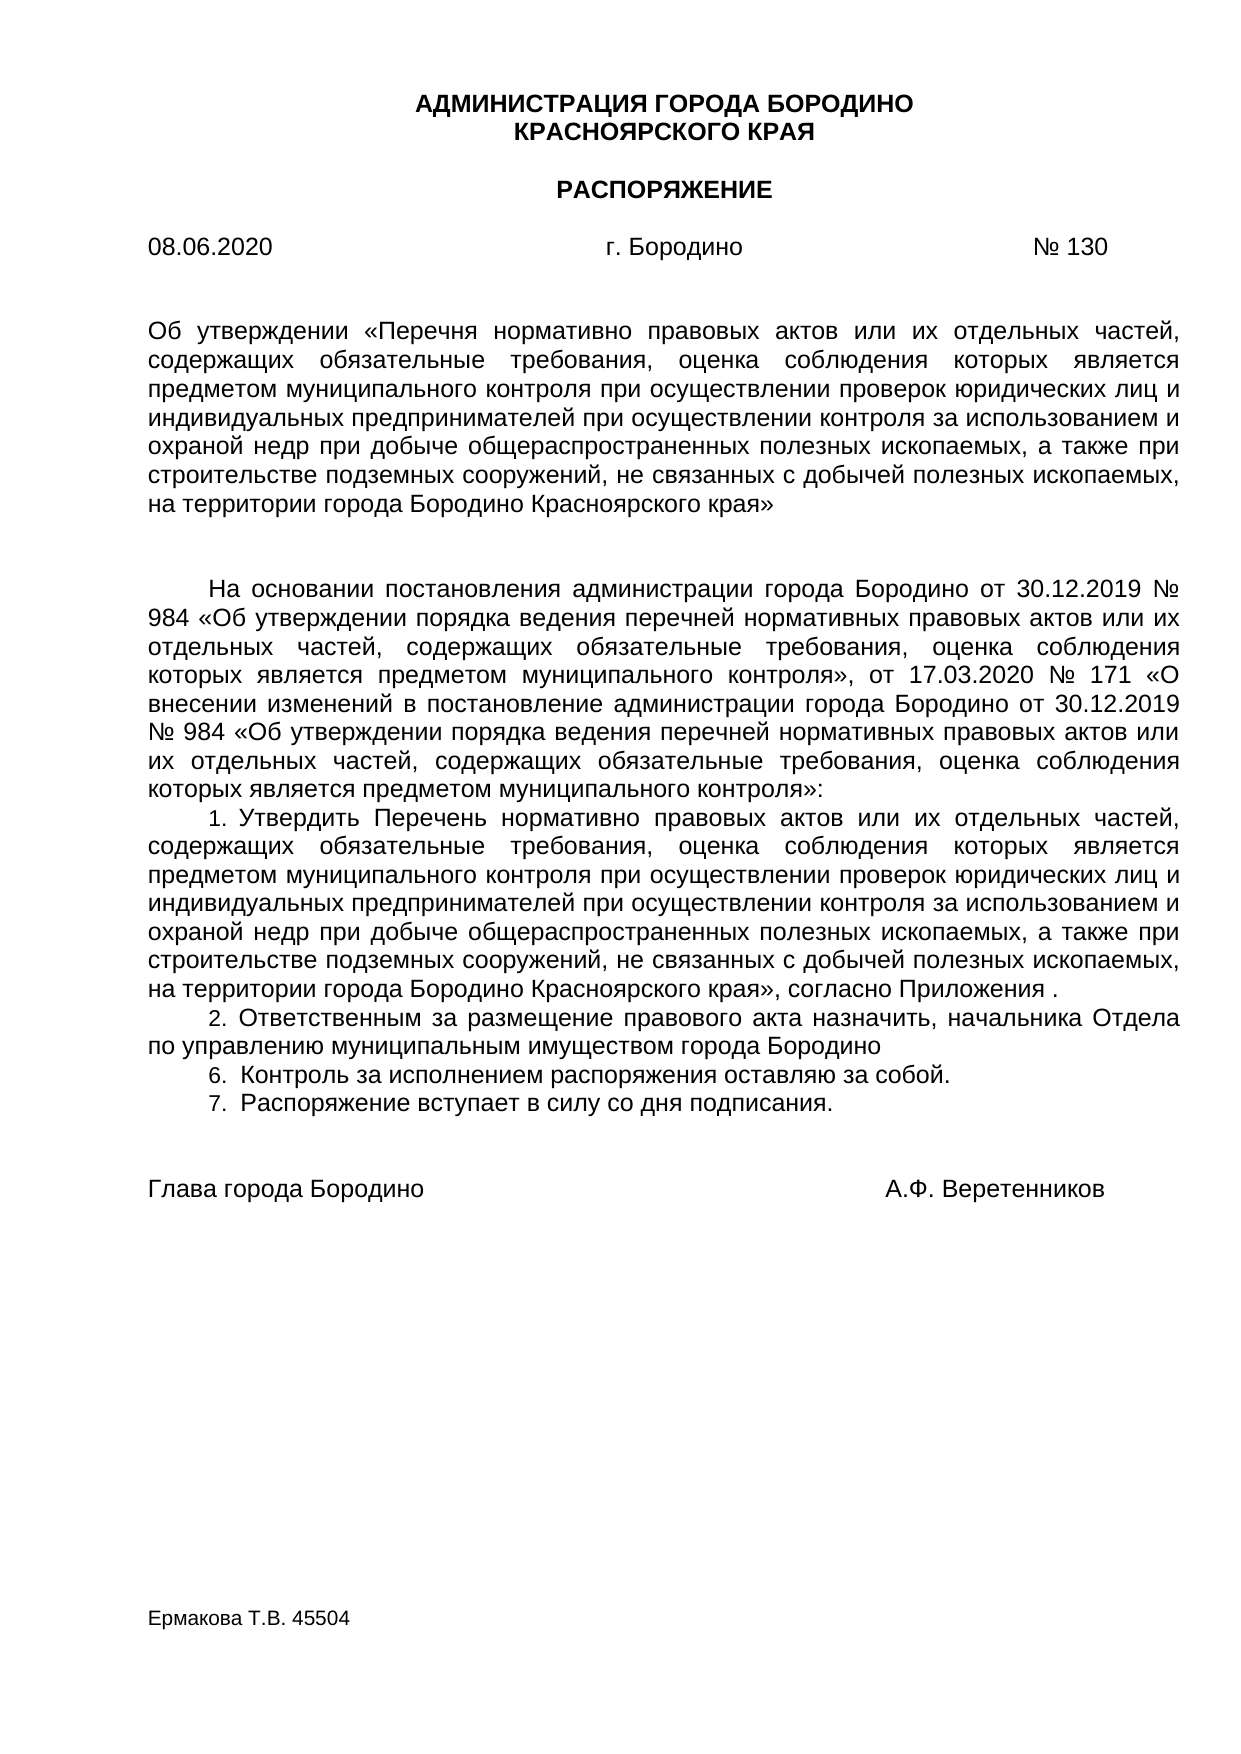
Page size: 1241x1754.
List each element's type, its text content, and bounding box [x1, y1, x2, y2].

list Ответственным за размещение правового акта назначить, начальника Отдела по управлению муниципальным имуществом города Бородино [148, 1003, 1181, 1060]
text Ермакова Т.В. 45504 [148, 1602, 1181, 1631]
text 08.06.2020 г. Бородино № 130 [148, 232, 1160, 261]
text Об утверждении «Перечня нормативно правовых актов или их отдельных частей, содержащих обязательные требования, оценка соблюдения которых является предметом муниципального контроля при осуществлении проверок юридических лиц и индивидуальных предпринимателей при осуществлении контроля за использованием и охраной недр при добыче общераспространенных полезных ископаемых, а также при строительстве подземных сооружений, не связанных с добычей полезных ископаемых, на территории города Бородино Красноярского края» [148, 316, 1181, 517]
text АДМИНИСТРАЦИЯ ГОРОДА БОРОДИНО КРАСНОЯРСКОГО КРАЯ [148, 89, 1181, 146]
list Утвердить Перечень нормативно правовых актов или их отдельных частей, содержащих обязательные требования, оценка соблюдения которых является предметом муниципального контроля при осуществлении проверок юридических лиц и индивидуальных предпринимателей при осуществлении контроля за использованием и охраной недр при добыче общераспространенных полезных ископаемых, а также при строительстве подземных сооружений, не связанных с добычей полезных ископаемых, на территории города Бородино Красноярского края», согласно Приложения . [148, 803, 1181, 1003]
text РАСПОРЯЖЕНИЕ [148, 175, 1181, 204]
list Распоряжение вступает в силу со дня подписания. [148, 1089, 1181, 1117]
text Глава города Бородино А.Ф. Веретенников [148, 1174, 1181, 1203]
text На основании постановления администрации города Бородино от 30.12.2019 № 984 «Об утверждении порядка ведения перечней нормативных правовых актов или их отдельных частей, содержащих обязательные требования, оценка соблюдения которых является предметом муниципального контроля», от 17.03.2020 № 171 «О внесении изменений в постановление администрации города Бородино от 30.12.2019 № 984 «Об утверждении порядка ведения перечней нормативных правовых актов или их отдельных частей, содержащих обязательные требования, оценка соблюдения которых является предметом муниципального контроля»: [148, 575, 1181, 803]
list Контроль за исполнением распоряжения оставляю за собой. [148, 1060, 1181, 1089]
